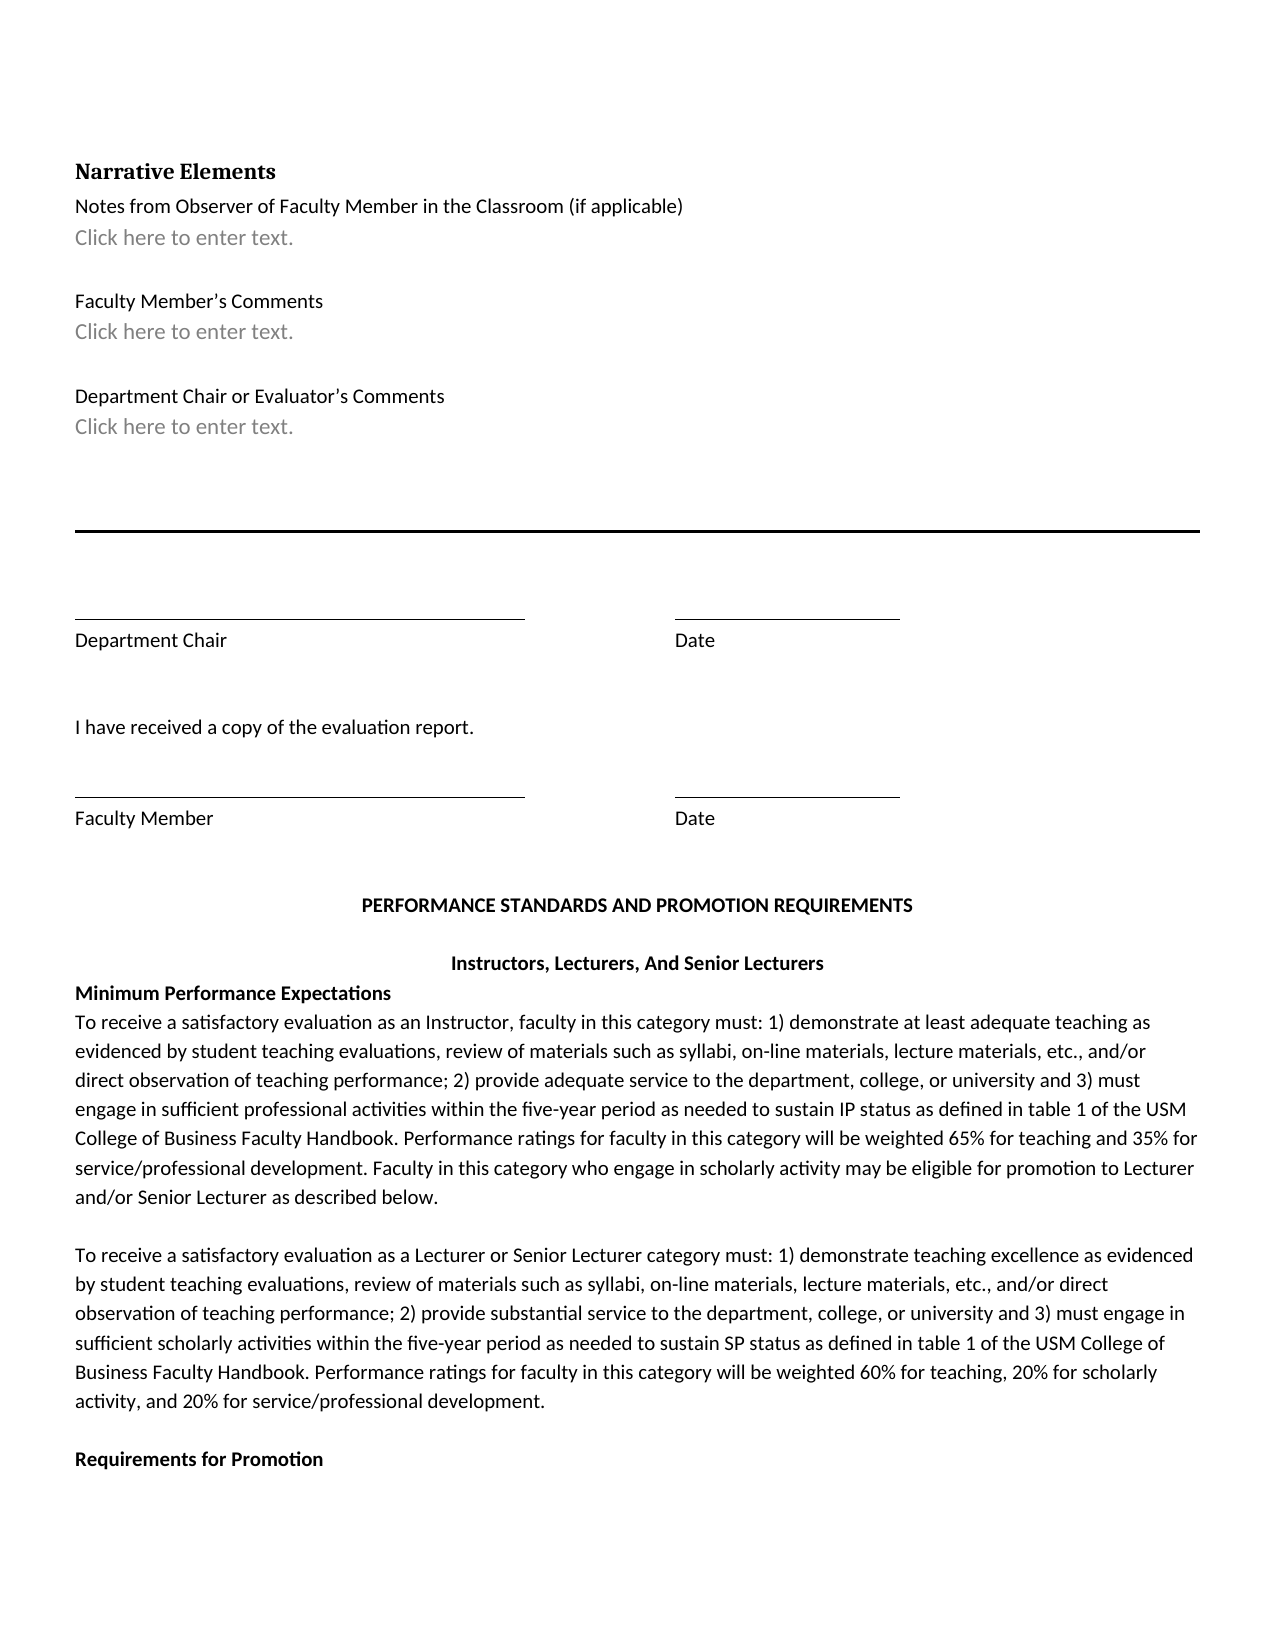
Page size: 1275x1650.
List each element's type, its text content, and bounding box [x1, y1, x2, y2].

text Instructors, Lecturers, And Senior Lecturers [75, 951, 1200, 976]
text Requirements for Promotion [75, 1446, 1200, 1472]
text Faculty Member Date [75, 805, 1200, 830]
subtitle Notes from Observer of Faculty Member in the Classroom (if applicable) [75, 193, 1200, 219]
text Minimum Performance Expectations [75, 980, 1200, 1005]
subtitle Faculty Member’s Comments [75, 288, 1200, 314]
text PERFORMANCE STANDARDS AND PROMOTION REQUIREMENTS [75, 892, 1200, 918]
text To receive a satisfactory evaluation as an Instructor, faculty in this category must: 1) demonstrate at least adequate teaching as evidenced by student teaching evaluations, review of materials such as syllabi, on-line materials, lecture materials, etc., and/or direct observation of teaching performance; 2) provide adequate service to the department, college, or university and 3) must engage in sufficient professional activities within the five-year period as needed to sustain IP status as defined in table 1 of the USM College of Business Faculty Handbook. Performance ratings for faculty in this category will be weighted 65% for teaching and 35% for service/professional development. Faculty in this category who engage in scholarly activity may be eligible for promotion to Lecturer and/or Senior Lecturer as described below. [75, 1009, 1200, 1209]
text To receive a satisfactory evaluation as a Lecturer or Senior Lecturer category must: 1) demonstrate teaching excellence as evidenced by student teaching evaluations, review of materials such as syllabi, on-line materials, lecture materials, etc., and/or direct observation of teaching performance; 2) provide substantial service to the department, college, or university and 3) must engage in sufficient scholarly activities within the five-year period as needed to sustain SP status as defined in table 1 of the USM College of Business Faculty Handbook. Performance ratings for faculty in this category will be weighted 60% for teaching, 20% for scholarly activity, and 20% for service/professional development. [75, 1242, 1200, 1413]
text Department Chair Date [75, 627, 1200, 652]
subtitle Narrative Elements [75, 159, 1200, 186]
subtitle Department Chair or Evaluator’s Comments [75, 383, 1200, 408]
text I have received a copy of the evaluation report. [75, 714, 1200, 740]
